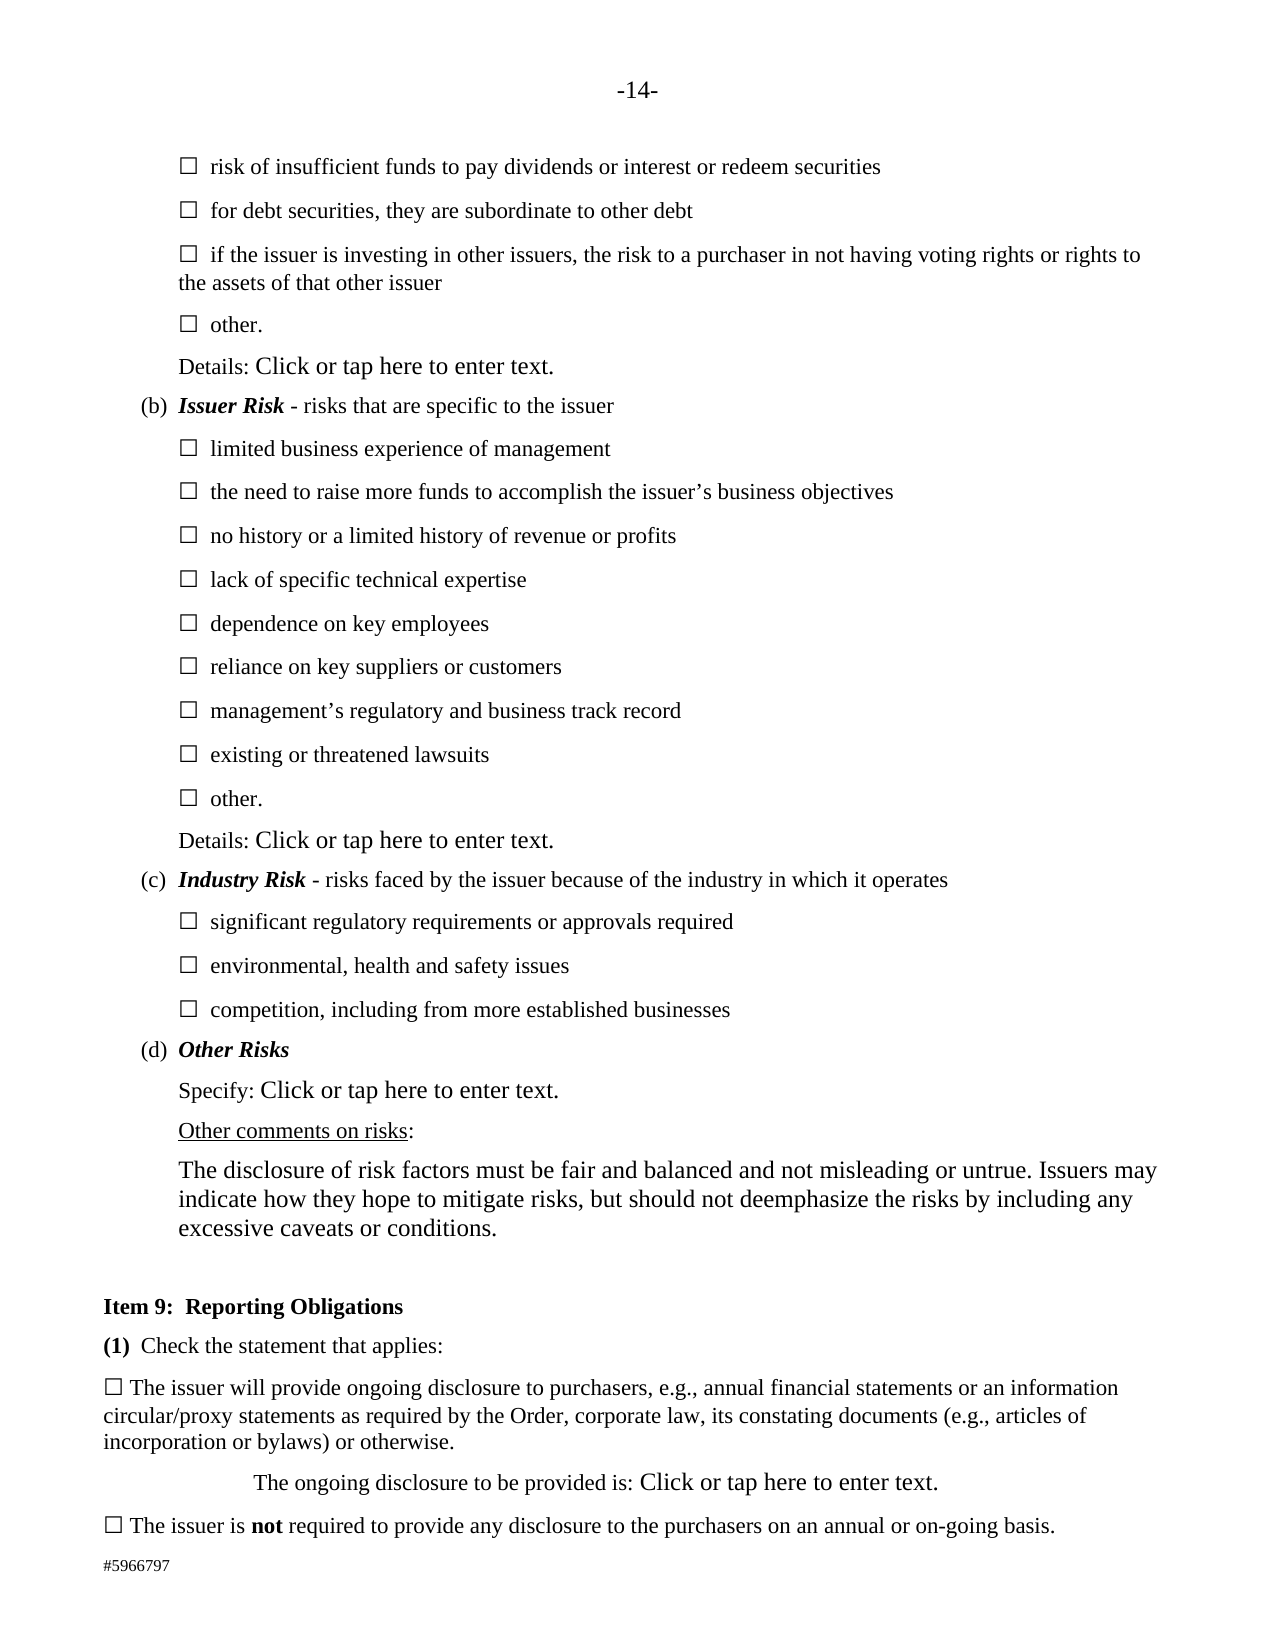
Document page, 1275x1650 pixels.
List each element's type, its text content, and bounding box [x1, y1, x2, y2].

text limited business experience of management [178, 431, 1172, 463]
text if the issuer is investing in other issuers, the risk to a purchaser in not having voting rights or rights to the assets of that other issuer [178, 237, 1172, 295]
text dependence on key employees [178, 606, 1172, 638]
text (d) Other Risks [141, 1037, 1172, 1063]
text management’s regulatory and business track record [178, 694, 1172, 725]
text risk of insufficient funds to pay dividends or interest or redeem securities [178, 150, 1172, 181]
text Specify: [178, 1075, 1172, 1104]
text (c) Industry Risk - risks faced by the issuer because of the industry in which it operates [103, 866, 1172, 893]
text (b) Issuer Risk - risks that are specific to the issuer [103, 393, 1172, 419]
text lack of specific technical expertise [178, 563, 1172, 594]
text competition, including from more established businesses [178, 993, 1172, 1024]
text Item 9: Reporting Obligations [103, 1293, 1172, 1319]
text reliance on key suppliers or customers [178, 650, 1172, 681]
text Details: [178, 351, 1172, 380]
text (1) Check the statement that applies: [103, 1332, 1172, 1358]
text for debt securities, they are subordinate to other debt [178, 194, 1172, 225]
text the need to raise more funds to accomplish the issuer’s business objectives [178, 475, 1172, 506]
text existing or threatened lawsuits [178, 738, 1172, 769]
text environmental, health and safety issues [178, 949, 1172, 980]
text other. [178, 781, 1172, 813]
text significant regulatory requirements or approvals required [178, 905, 1172, 937]
text Details: [178, 825, 1172, 854]
text The ongoing disclosure to be provided is: [103, 1467, 1172, 1496]
text The issuer is not required to provide any disclosure to the purchasers on an annual or on-going basis. [103, 1508, 1172, 1540]
text other. [178, 308, 1172, 339]
text The issuer will provide ongoing disclosure to purchasers, e.g., annual financial statements or an information circular/proxy statements as required by the Order, corporate law, its constating documents (e.g., articles of incorporation or bylaws) or otherwise. [103, 1371, 1172, 1455]
text no history or a limited history of revenue or profits [178, 519, 1172, 550]
text Other comments on risks: [178, 1117, 1172, 1143]
